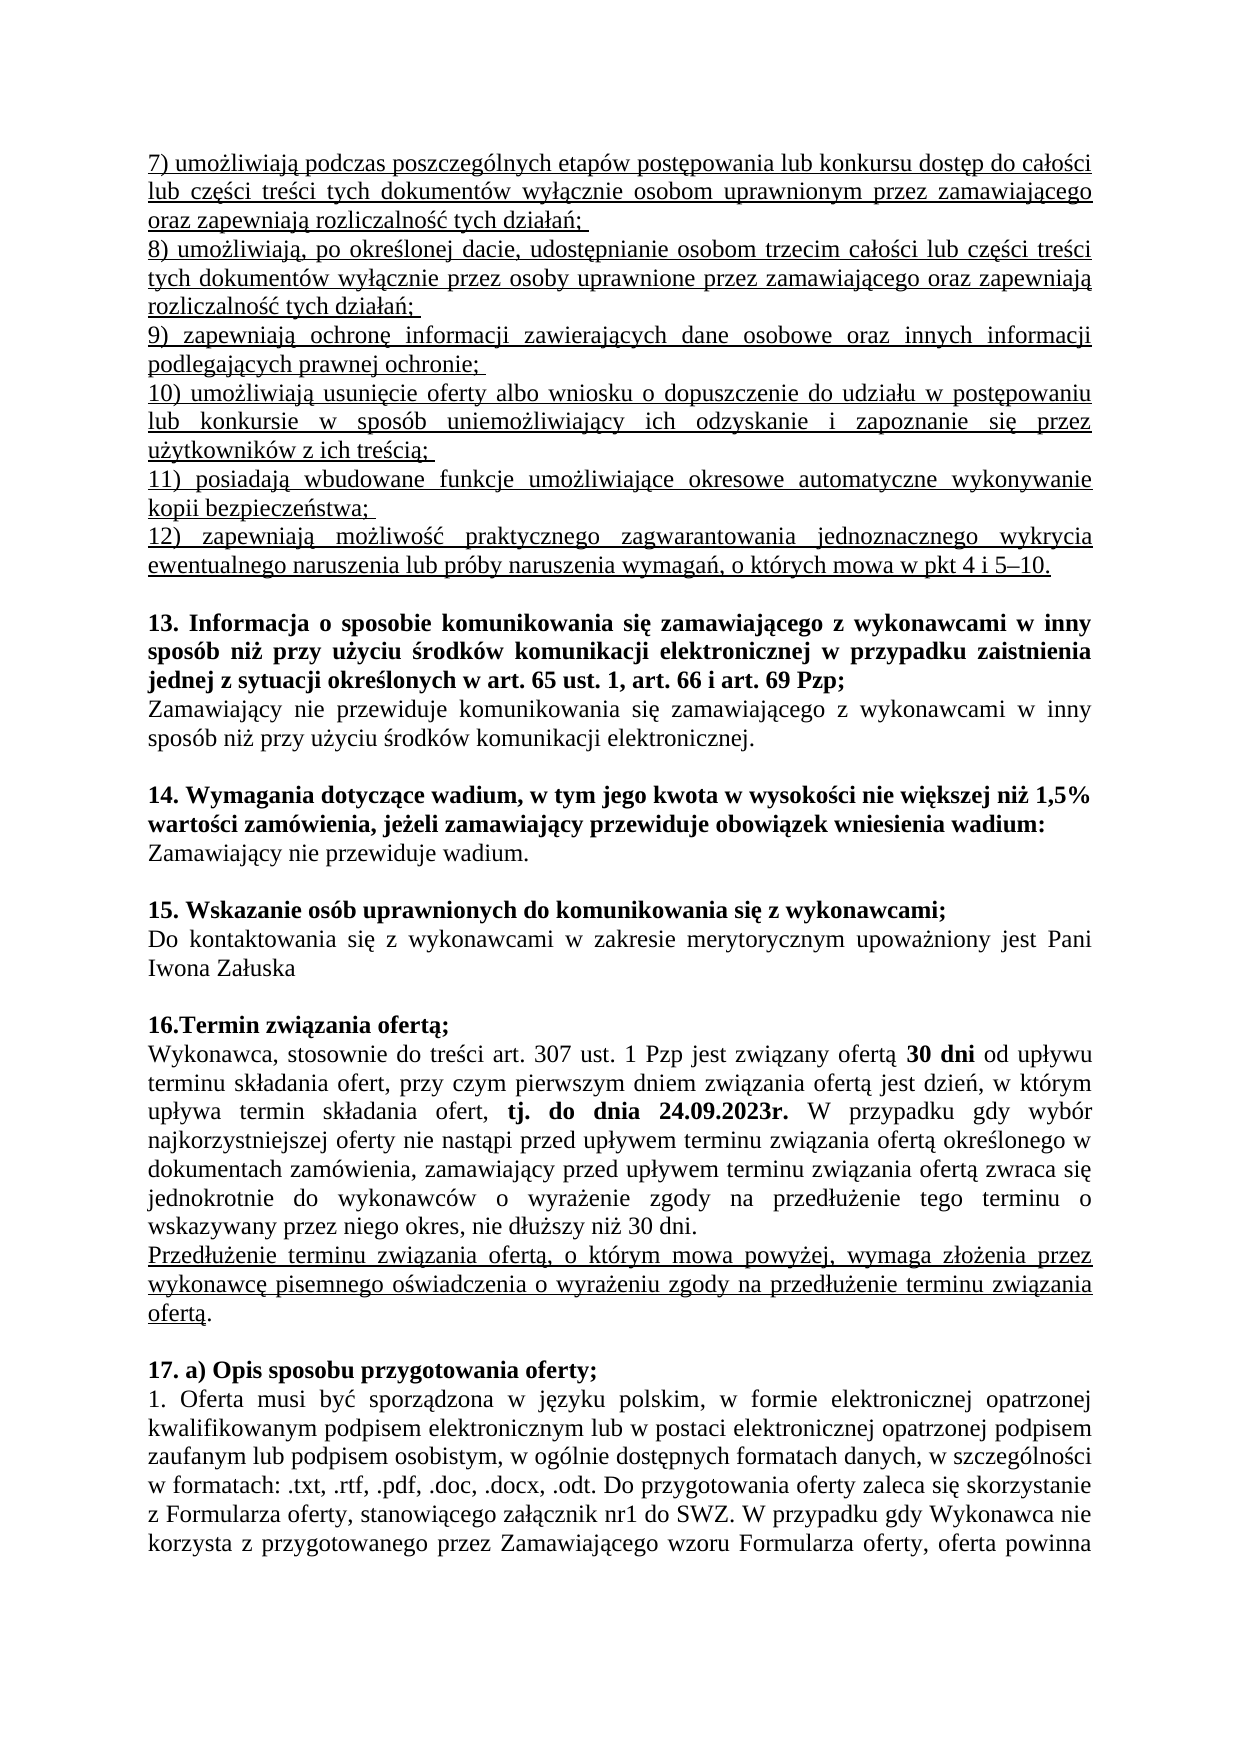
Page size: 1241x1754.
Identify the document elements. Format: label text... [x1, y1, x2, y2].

text Przedłużenie terminu związania ofertą, o którym mowa powyżej, wymaga złożenia przez wykonawcę pisemnego oświadczenia o wyrażeniu zgody na przedłużenie terminu związania ofertą. [148, 1267, 1093, 1294]
text 7) umożliwiają podczas poszczególnych etapów postępowania lub konkursu dostęp do całości lub części treści tych dokumentów wyłącznie osobom uprawnionym przez zamawiającego oraz zapewniają rozliczalność tych działań; [148, 148, 1093, 201]
text 9) zapewniają ochronę informacji zawierających dane osobowe oraz innych informacji podlegających prawnej ochronie; [148, 320, 1093, 378]
text 12) zapewniają możliwość praktycznego zagwarantowania jednoznacznego wykrycia ewentualnego naruszenia lub próby naruszenia wymagań, o których mowa w pkt 4 i 5–10. [148, 548, 1093, 579]
text Do kontaktowania się z wykonawcami w zakresie merytorycznym upoważniony jest Pani Iwona Załuska [148, 924, 1093, 981]
text Wykonawca, stosownie do treści art. 307 ust. 1 Pzp jest związany ofertą 30 dni od upływu terminu składania ofert, przy czym pierwszym dniem związania ofertą jest dzień, w którym upływa termin składania ofert, tj. do dnia 24.09.2023r. W przypadku gdy wybór najkorzystniejszej oferty nie nastąpi przed upływem terminu związania ofertą określonego w dokumentach zamówienia, zamawiający przed upływem terminu związania ofertą zwraca się jednokrotnie do wykonawców o wyrażenie zgody na przedłużenie tego terminu o wskazywany przez niego okres, nie dłuższy niż 30 dni. [148, 1039, 1093, 1240]
text 11) posiadają wbudowane funkcje umożliwiające okresowe automatyczne wykonywanie kopii bezpieczeństwa; [148, 490, 1093, 521]
text 11) posiadają wbudowane funkcje umożliwiające okresowe automatyczne wykonywanie kopii bezpieczeństwa; [148, 464, 1093, 489]
text 14. Wymagania dotyczące wadium, w tym jego kwota w wysokości nie większej niż 1,5% wartości zamówienia, jeżeli zamawiający przewiduje obowiązek wniesienia wadium: [148, 780, 1093, 838]
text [148, 1384, 1093, 1556]
text Zamawiający nie przewiduje wadium. [148, 838, 1093, 866]
text Zamawiający nie przewiduje komunikowania się zamawiającego z wykonawcami w inny sposób niż przy użyciu środków komunikacji elektronicznej. [148, 694, 1093, 751]
text Przedłużenie terminu związania ofertą, o którym mowa powyżej, wymaga złożenia przez wykonawcę pisemnego oświadczenia o wyrażeniu zgody na przedłużenie terminu związania ofertą. [148, 1240, 1093, 1265]
text 10) umożliwiają usunięcie oferty albo wniosku o dopuszczenie do udziału w postępowaniu lub konkursie w sposób uniemożliwiający ich odzyskanie i zapoznanie się przez użytkowników z ich treścią; [148, 378, 1093, 464]
text 17. a) Opis sposobu przygotowania oferty; [148, 1355, 1093, 1384]
text Przedłużenie terminu związania ofertą, o którym mowa powyżej, wymaga złożenia przez wykonawcę pisemnego oświadczenia o wyrażeniu zgody na przedłużenie terminu związania ofertą. [148, 1295, 1093, 1326]
text 12) zapewniają możliwość praktycznego zagwarantowania jednoznacznego wykrycia ewentualnego naruszenia lub próby naruszenia wymagań, o których mowa w pkt 4 i 5–10. [148, 521, 1093, 546]
text 15. Wskazanie osób uprawnionych do komunikowania się z wykonawcami; [148, 895, 1093, 924]
text 16.Termin związania ofertą; [148, 1010, 1093, 1039]
text 13. Informacja o sposobie komunikowania się zamawiającego z wykonawcami w inny sposób niż przy użyciu środków komunikacji elektronicznej w przypadku zaistnienia jednej z sytuacji określonych w art. 65 ust. 1, art. 66 i art. 69 Pzp; [148, 608, 1093, 694]
text 7) umożliwiają podczas poszczególnych etapów postępowania lub konkursu dostęp do całości lub części treści tych dokumentów wyłącznie osobom uprawnionym przez zamawiającego oraz zapewniają rozliczalność tych działań; [148, 203, 1093, 234]
text 8) umożliwiają, po określonej dacie, udostępnianie osobom trzecim całości lub części treści tych dokumentów wyłącznie przez osoby uprawnione przez zamawiającego oraz zapewniają rozliczalność tych działań; [148, 234, 1093, 320]
